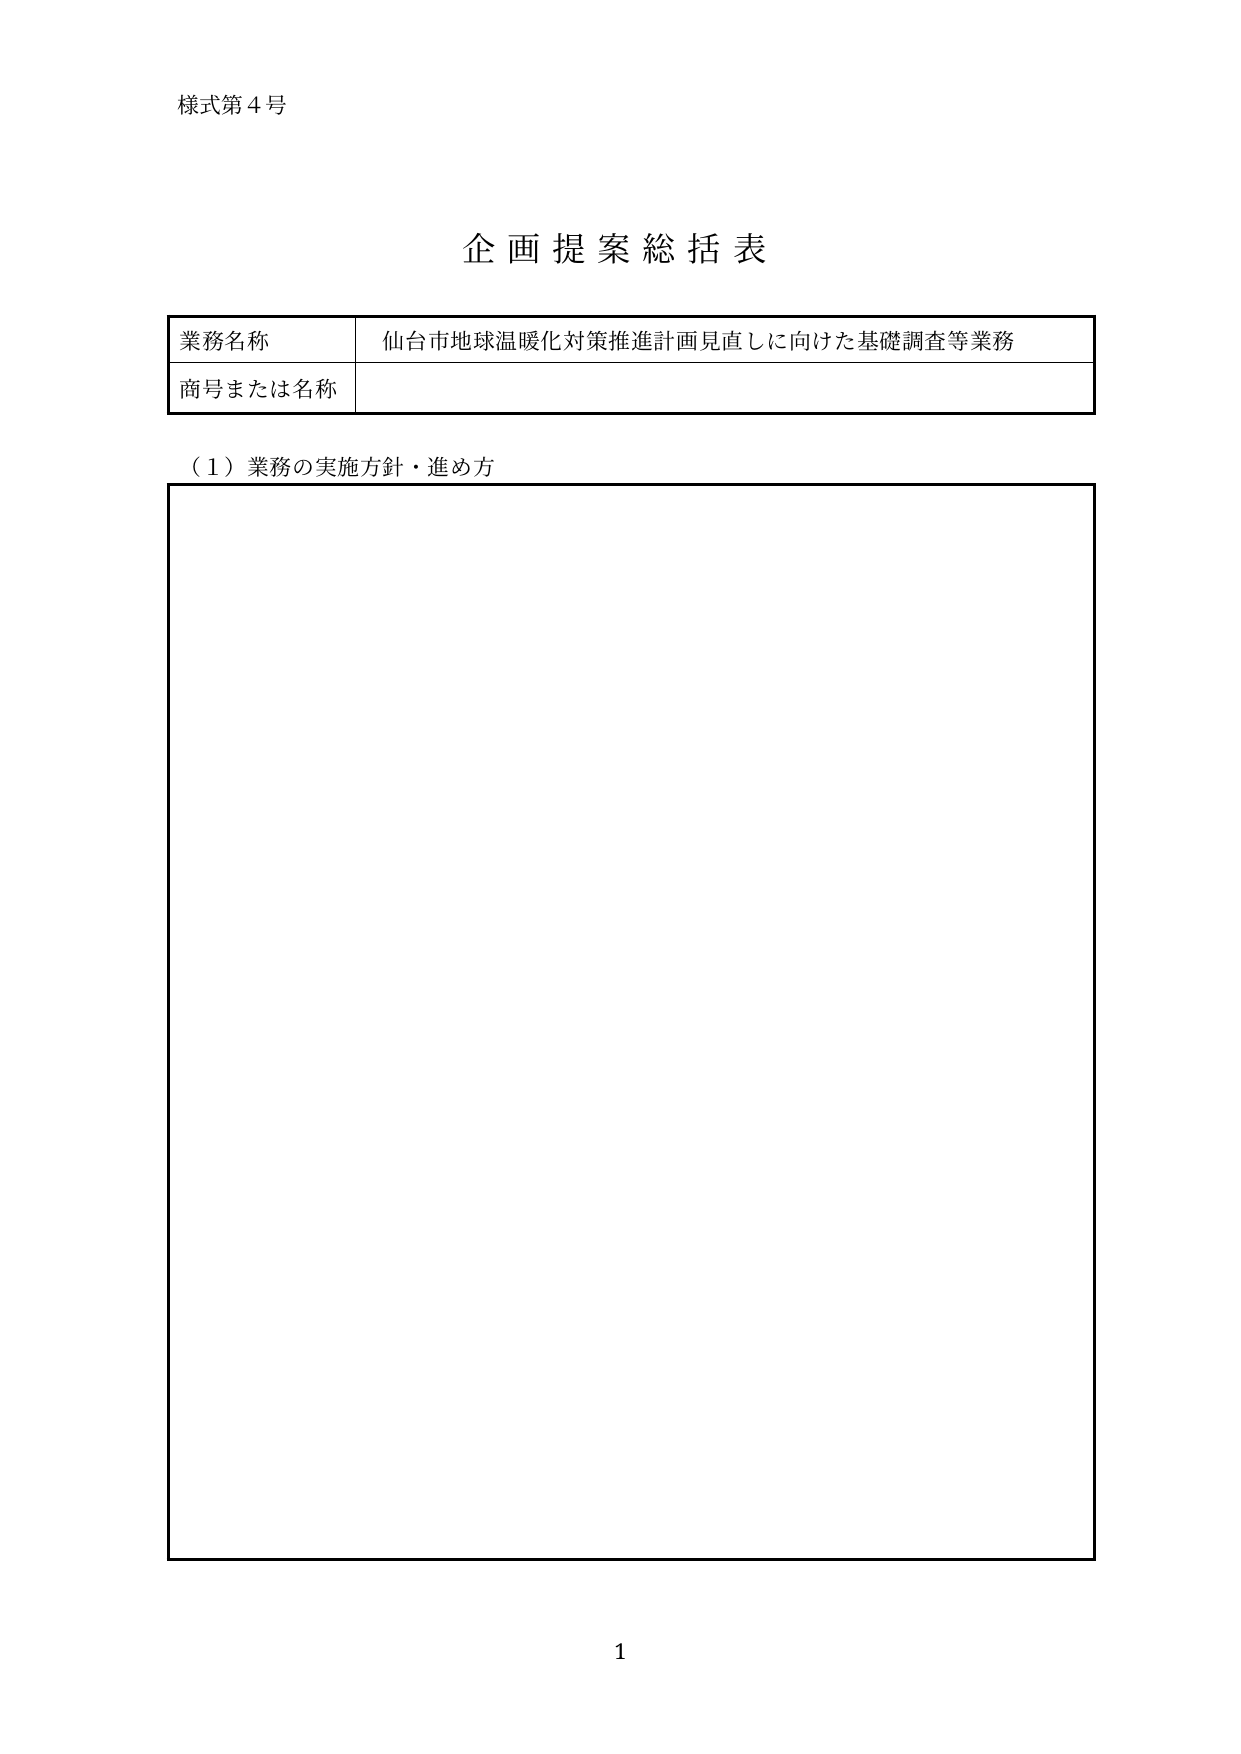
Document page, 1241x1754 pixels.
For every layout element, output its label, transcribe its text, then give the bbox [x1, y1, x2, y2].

table_cell 商号または名称 [170, 363, 355, 412]
table_header 仙台市地球温暖化対策推進計画見直しに向けた基礎調査等業務 [356, 318, 1093, 362]
table_header [170, 486, 1093, 1558]
text （１）業務の実施方針・進め方 [179, 449, 1061, 483]
table_cell [356, 363, 1093, 412]
text 企画提案総括表 [179, 213, 1061, 281]
table_header 業務名称 [170, 318, 355, 362]
